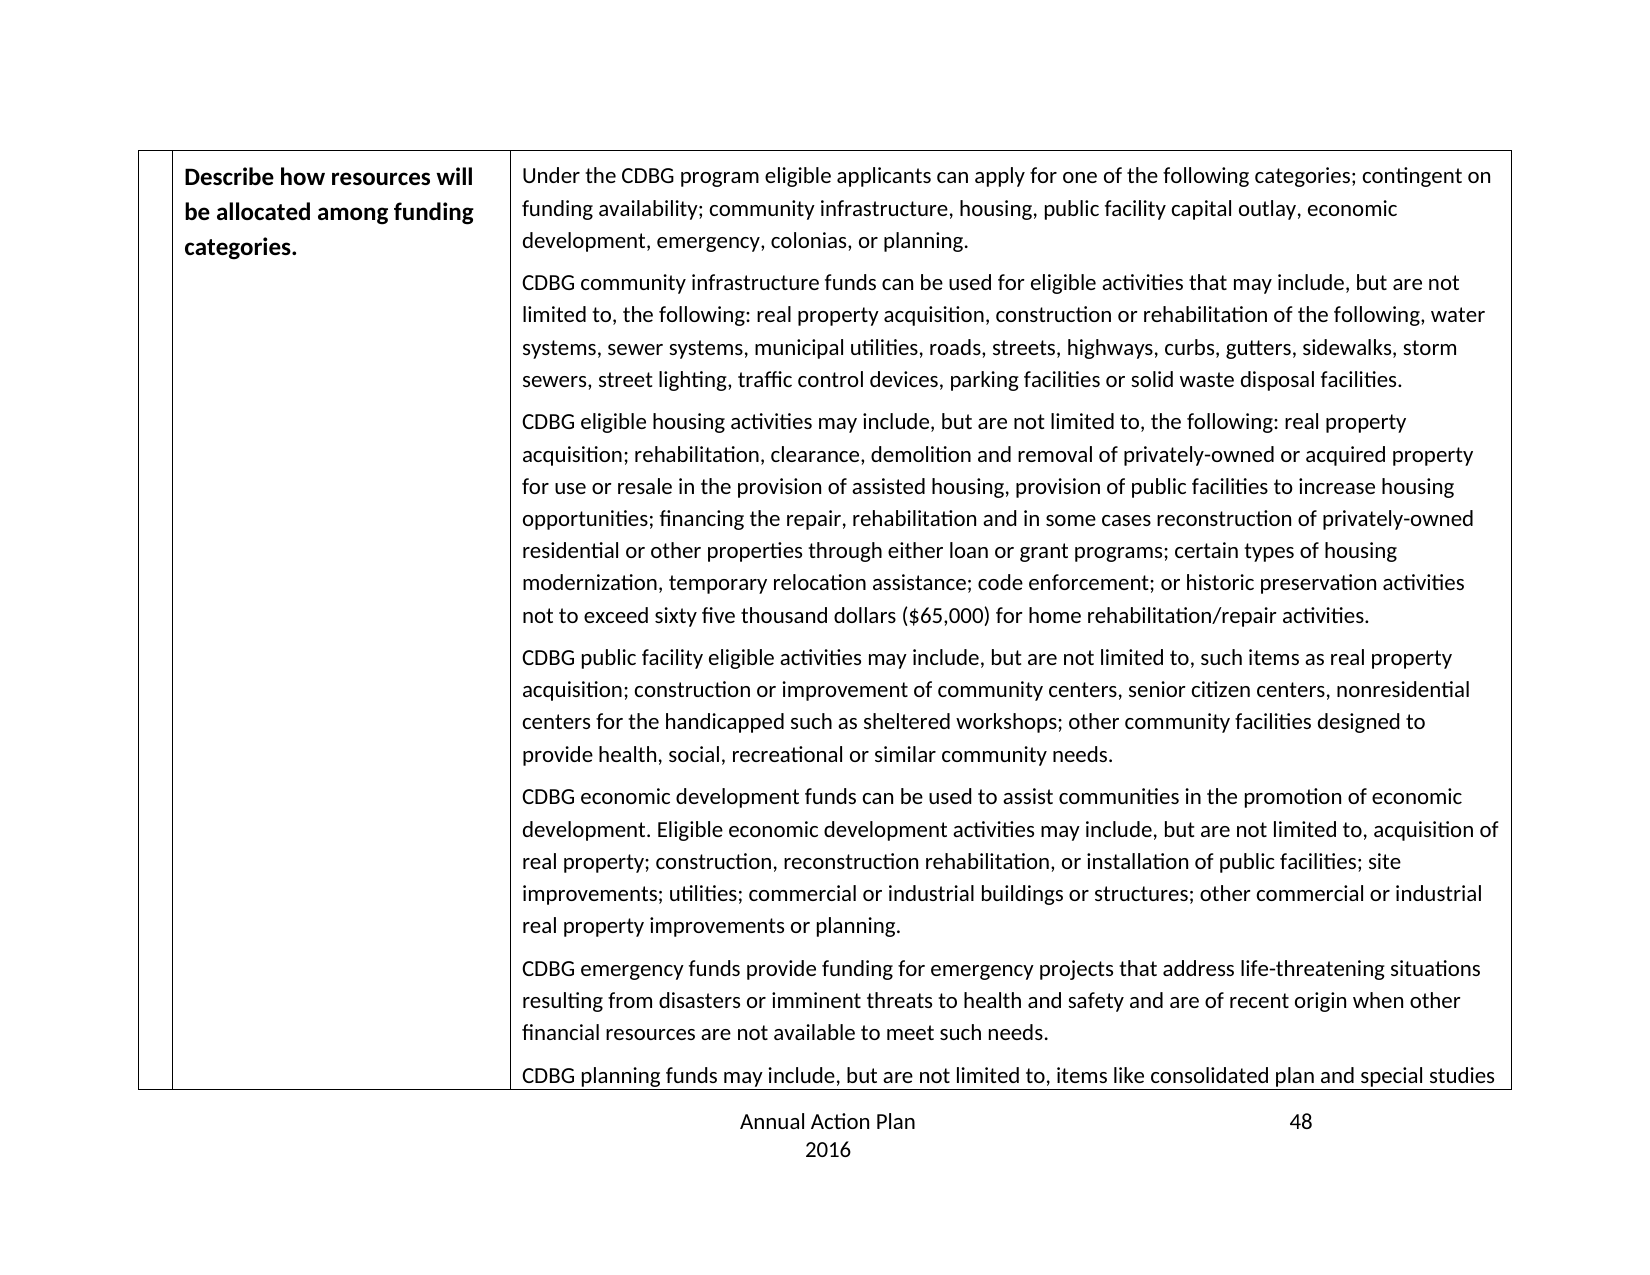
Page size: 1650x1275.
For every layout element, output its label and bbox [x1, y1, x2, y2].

table_cell [173, 151, 510, 1089]
table_cell [511, 151, 1511, 1089]
